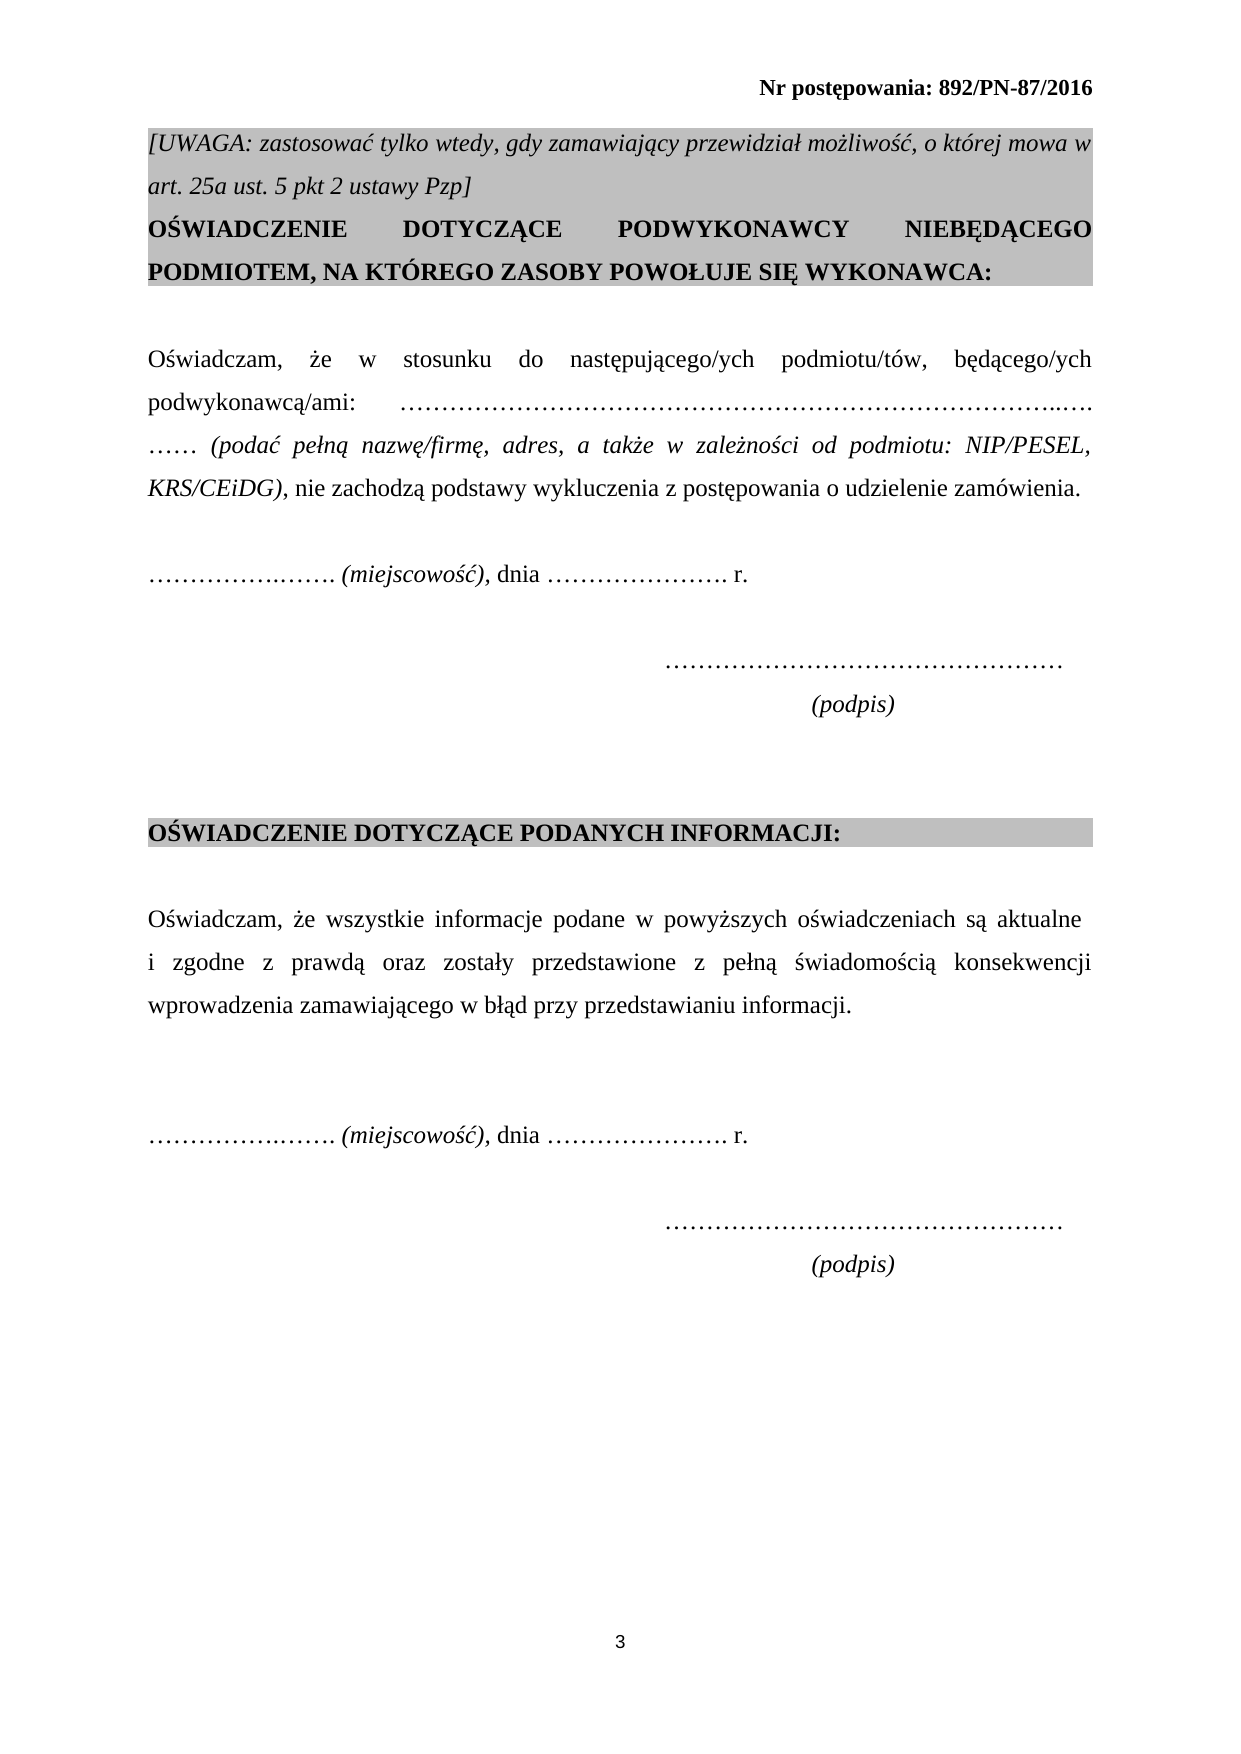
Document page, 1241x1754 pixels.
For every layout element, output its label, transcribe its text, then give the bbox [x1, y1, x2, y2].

text …………….……. (miejscowość), dnia …………………. r. [148, 559, 1093, 588]
text OŚWIADCZENIE DOTYCZĄCE PODANYCH INFORMACJI: [148, 818, 1093, 847]
text ………………………………………… [148, 1206, 1093, 1235]
text ………………………………………… [148, 646, 1093, 674]
text OŚWIADCZENIE DOTYCZĄCE PODWYKONAWCY NIEBĘDĄCEGO PODMIOTEM, NA KTÓREGO ZASOBY POWOŁUJE SIĘ WYKONAWCA: [148, 214, 1093, 286]
text …………….……. (miejscowość), dnia …………………. r. [148, 1120, 1093, 1149]
text (podpis) [738, 1249, 1093, 1278]
text [UWAGA: zastosować tylko wtedy, gdy zamawiający przewidział możliwość, o której mowa w art. 25a ust. 5 pkt 2 ustawy Pzp] [148, 128, 1093, 200]
text Oświadczam, że wszystkie informacje podane w powyższych oświadczeniach są aktualne i zgodne z prawdą oraz zostały przedstawione z pełną świadomością konsekwencji wprowadzenia zamawiającego w błąd przy przedstawianiu informacji. [148, 904, 1093, 1019]
text Oświadczam, że w stosunku do następującego/ych podmiotu/tów, będącego/ych podwykonawcą/ami: ……………………………………………………………………..….…… (podać pełną nazwę/firmę, adres, a także w zależności od podmiotu: NIP/PESEL, KRS/CEiDG), nie zachodzą podstawy wykluczenia z postępowania o udzielenie zamówienia. [148, 344, 1093, 502]
text (podpis) [738, 689, 1093, 717]
